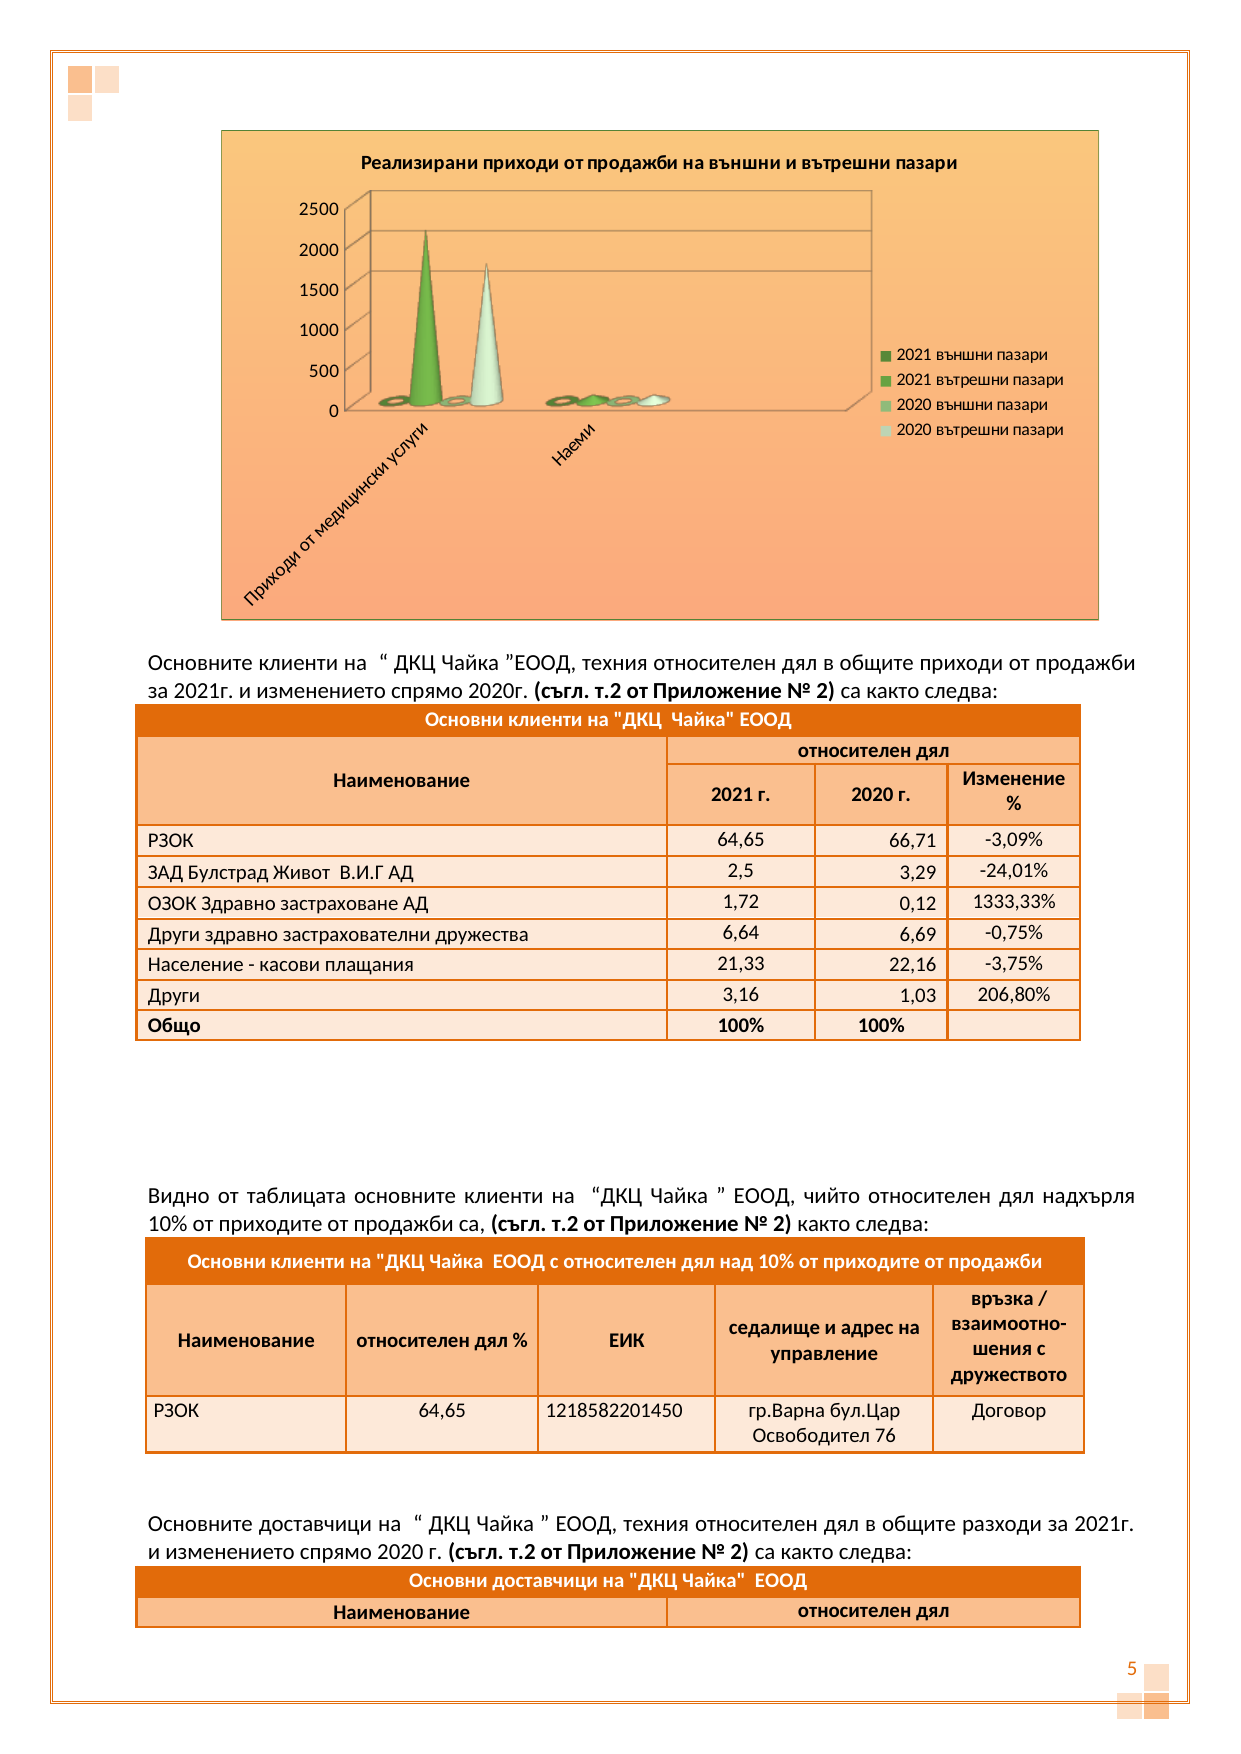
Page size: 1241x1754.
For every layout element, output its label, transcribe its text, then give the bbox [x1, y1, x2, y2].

table_cell 2021 г. [668, 765, 814, 824]
table_cell 1,03 [816, 981, 946, 1009]
table_cell Общо [138, 1011, 666, 1039]
table_cell 2,5 [668, 857, 814, 886]
table_cell 1333,33% [949, 888, 1079, 917]
table_cell ЗАД Булстрад Живот В.И.Г АД [138, 857, 666, 886]
table_cell Изменение % [949, 765, 1079, 824]
table_cell 3,29 [816, 857, 946, 886]
table_header Основни клиенти на "ДКЦ Чайка" ЕООД [138, 706, 1079, 735]
table_cell седалище и адрес на управление [716, 1285, 932, 1395]
table_cell гр.Варна бул.Цар Освободител 76 [716, 1397, 932, 1451]
text Видно от таблицата основните клиенти на “ДКЦ Чайка ” ЕООД, чийто относителен дял надхърля 10% от приходите от продажби са, (съгл. т.2 от Приложение № 2) както следва: [148, 1181, 1137, 1237]
table_cell -24,01% [949, 857, 1079, 886]
table_cell 64,65 [668, 826, 814, 855]
table_cell 6,64 [668, 920, 814, 948]
table_cell 64,65 [347, 1397, 537, 1451]
table_cell връзка / взаимоотно-шения с дружеството [934, 1285, 1083, 1395]
table_cell 6,69 [816, 920, 946, 948]
table_cell [949, 1011, 1079, 1039]
table_header Основни доставчици на "ДКЦ Чайка" ЕООД [138, 1568, 1079, 1596]
table_cell -0,75% [949, 920, 1079, 948]
table_cell ОЗОК Здравно застраховане АД [138, 888, 666, 917]
table_cell Население - касови плащания [138, 950, 666, 979]
table_cell РЗОК [147, 1397, 345, 1451]
table_cell -3,09% [949, 826, 1079, 855]
table_cell Наименование [147, 1285, 345, 1395]
table_cell 22,16 [816, 950, 946, 979]
table_cell Договор [934, 1397, 1083, 1451]
table_cell 206,80% [949, 981, 1079, 1009]
table_cell Други здравно застрахователни дружества [138, 920, 666, 948]
table_cell Други [138, 981, 666, 1009]
table_cell 100% [816, 1011, 946, 1039]
table_cell 21,33 [668, 950, 814, 979]
table_header Основни клиенти на "ДКЦ Чайка ЕООД с относителен дял над 10% от приходите от продажби [147, 1239, 1083, 1283]
table_cell Наименование [138, 1598, 666, 1626]
table_cell Наименование [138, 737, 666, 824]
table_cell относителен дял % [347, 1285, 537, 1395]
table_cell относителен дял [668, 737, 1079, 763]
text Основните доставчици на “ ДКЦ Чайка ” ЕООД, техния относителен дял в общите разходи за 2021г. и изменението спрямо 2020 г. (съгл. т.2 от Приложение № 2) са както следва: [148, 1509, 1137, 1566]
table_cell 3,16 [668, 981, 814, 1009]
table_cell 2020 г. [816, 765, 946, 824]
table_cell 1,72 [668, 888, 814, 917]
table_cell РЗОК [138, 826, 666, 855]
table_cell 1218582201450 [539, 1397, 714, 1451]
table_cell ЕИК [539, 1285, 714, 1395]
text Основните клиенти на “ ДКЦ Чайка ”ЕООД, техния относителен дял в общите приходи от продажби за 2021г. и изменението спрямо 2020г. (съгл. т.2 от Приложение № 2) са както следва: [148, 648, 1137, 704]
table_cell 0,12 [816, 888, 946, 917]
table_cell 100% [668, 1011, 814, 1039]
table_cell 66,71 [816, 826, 946, 855]
table_cell -3,75% [949, 950, 1079, 979]
table_cell относителен дял [668, 1598, 1079, 1626]
